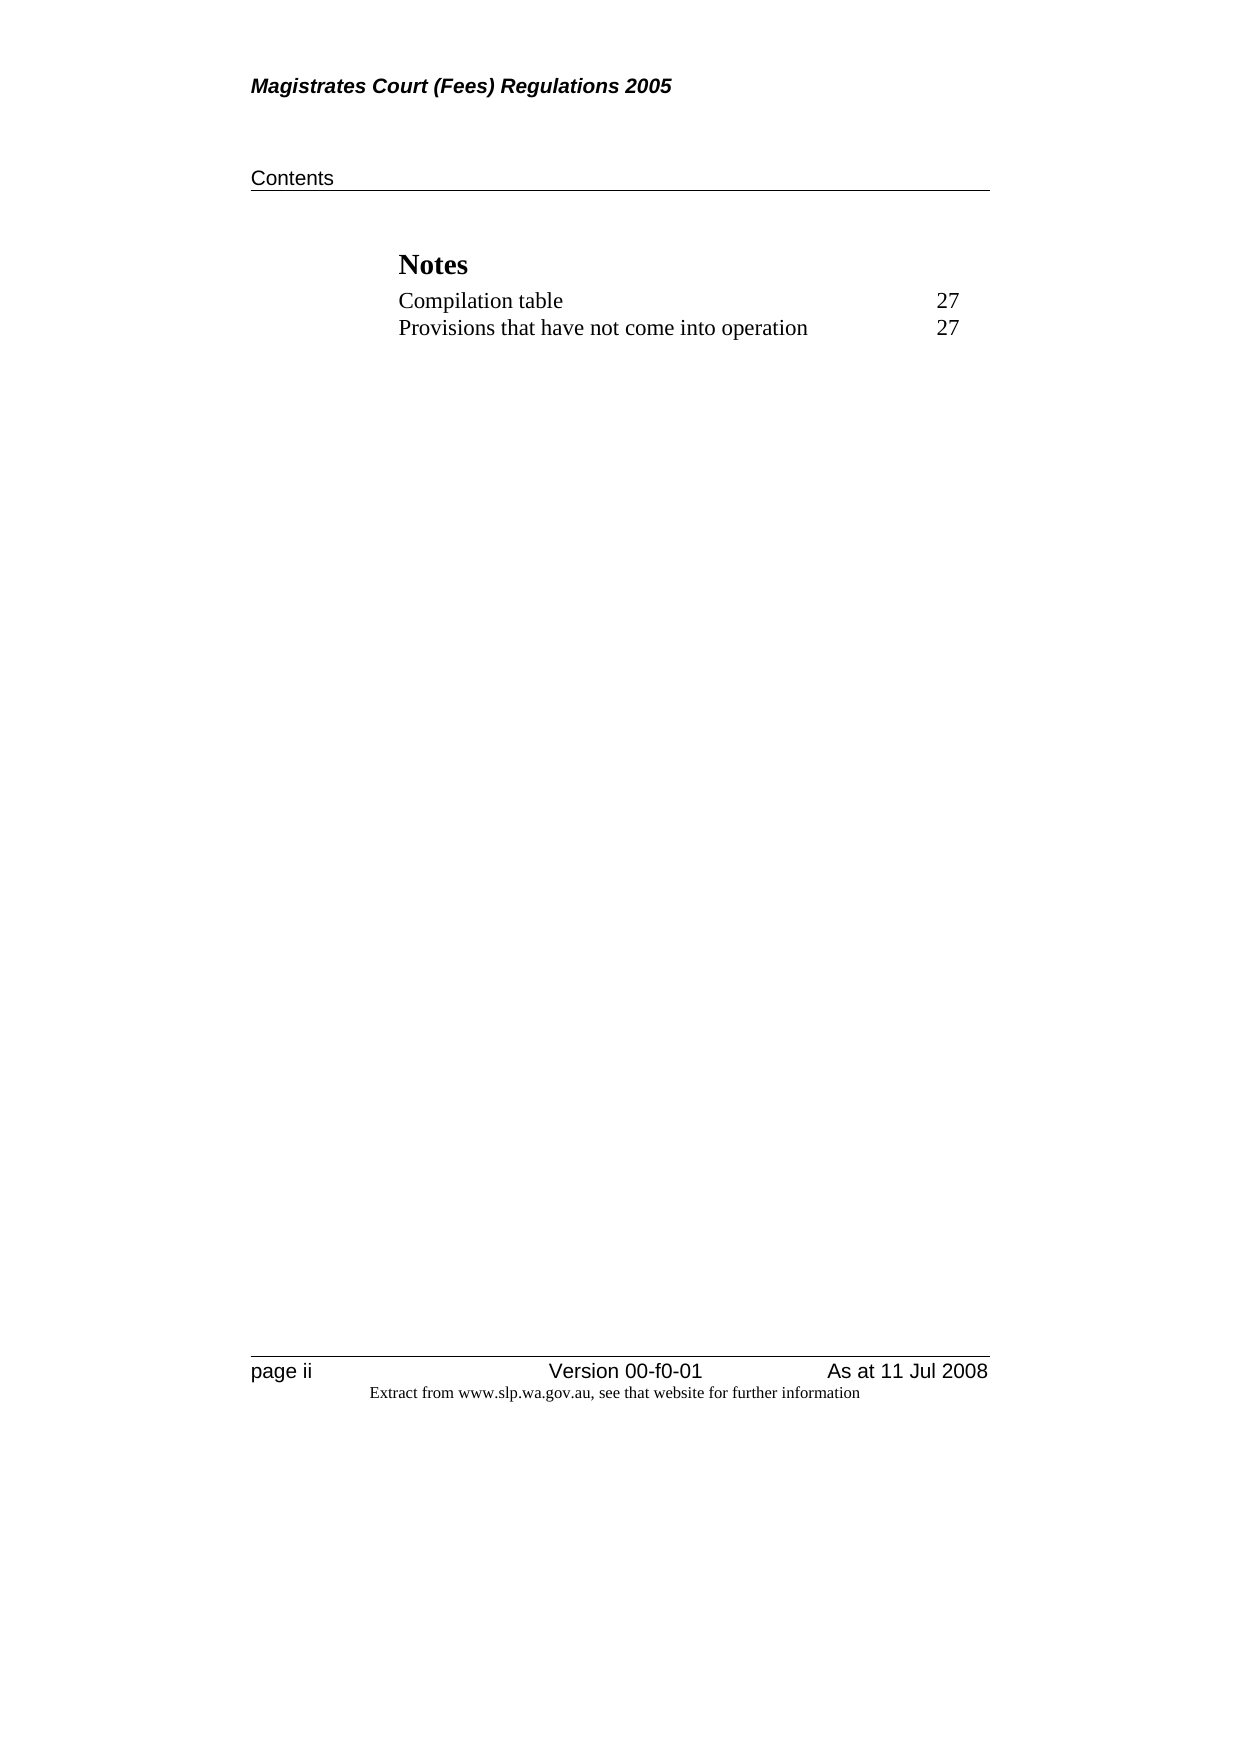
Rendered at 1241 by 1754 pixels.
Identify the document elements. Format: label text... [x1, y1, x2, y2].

text Notes [398, 247, 872, 281]
text Provisions that have not come into operation 27 [309, 314, 872, 340]
text Compilation table 27 [309, 287, 872, 314]
